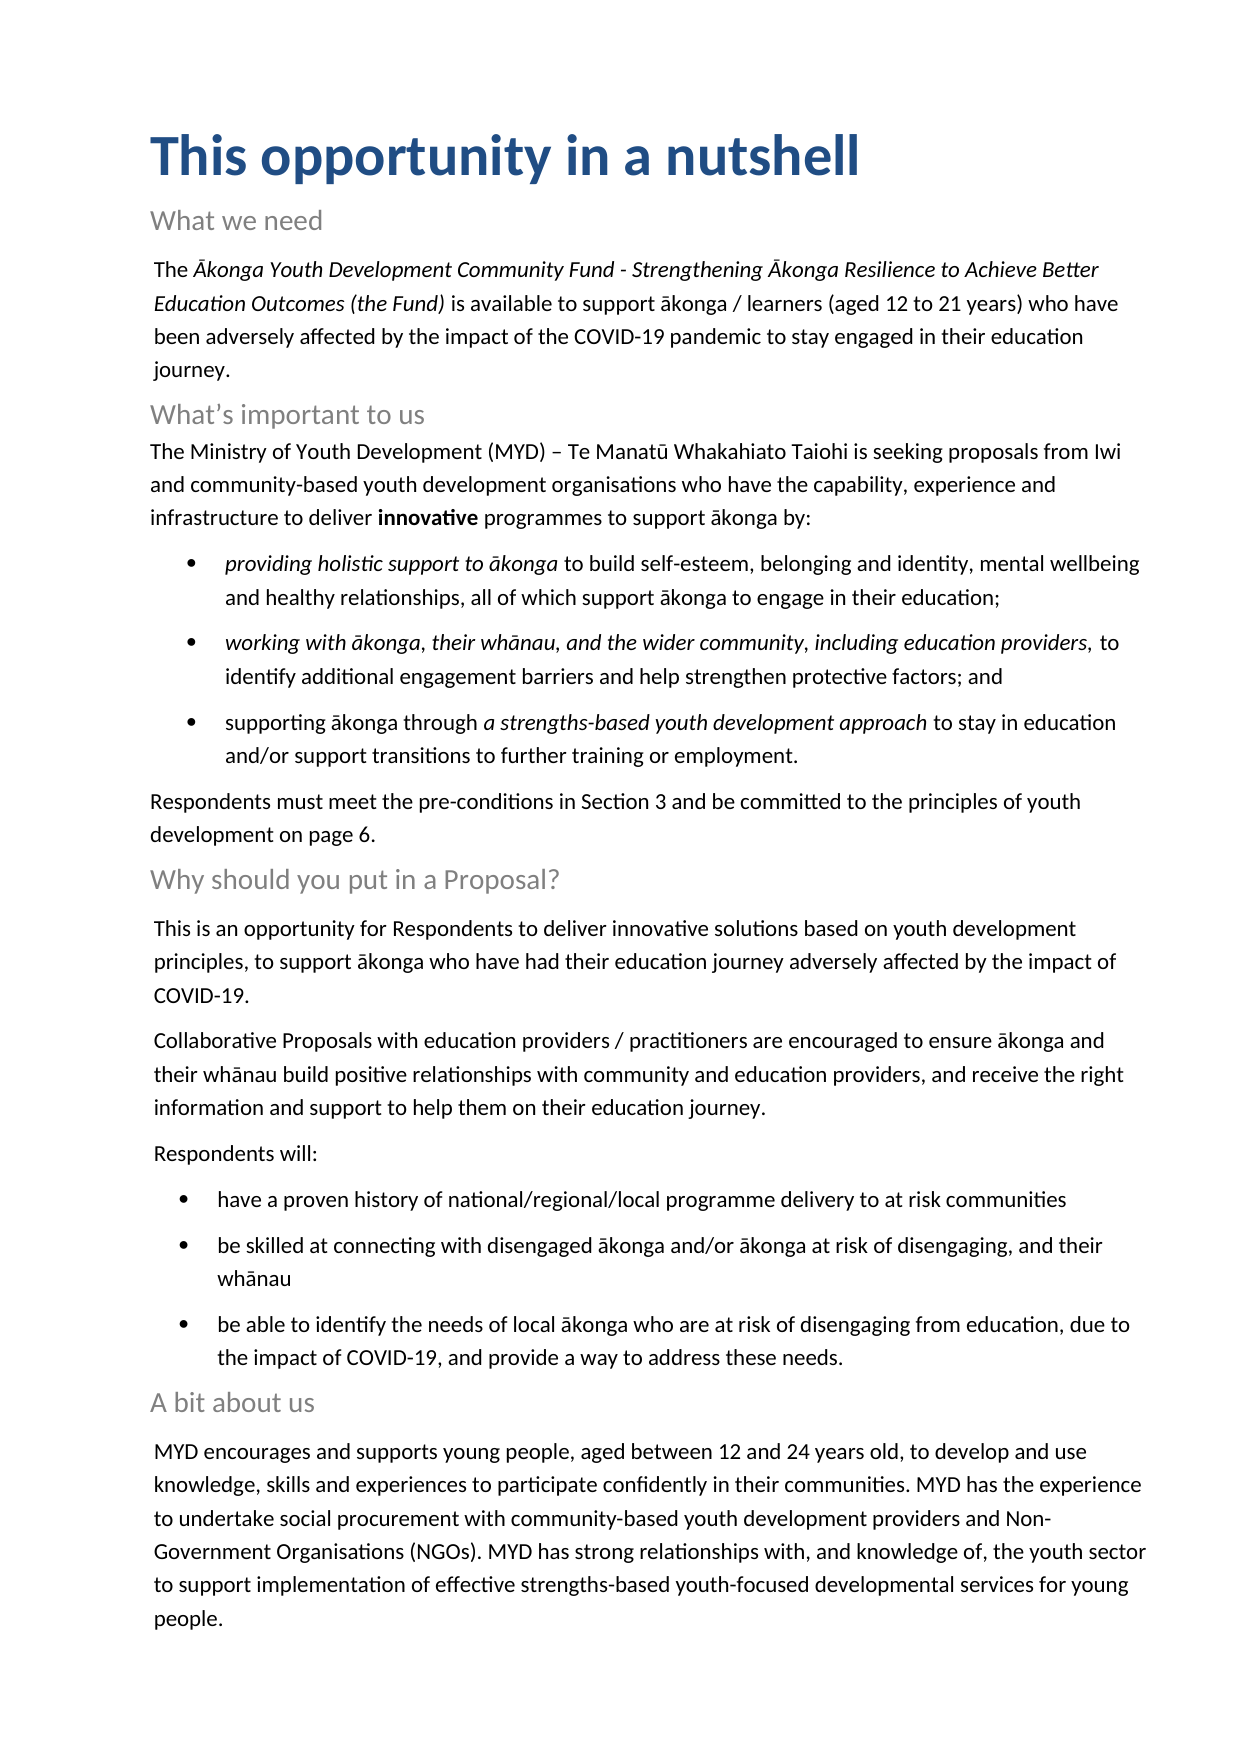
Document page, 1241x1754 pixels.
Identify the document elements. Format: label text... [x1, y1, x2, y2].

text Collaborative Proposals with education providers / practitioners are encouraged to ensure ākonga and their whānau build positive relationships with community and education providers, and receive the right information and support to help them on their education journey. [153, 1021, 1152, 1121]
list be able to identify the needs of local ākonga who are at risk of disengaging from education, due to the impact of COVID-19, and provide a way to address these needs. [179, 1305, 1152, 1371]
text The Ākonga Youth Development Community Fund - Strengthening Ākonga Resilience to Achieve Better Education Outcomes (the Fund) is available to support ākonga / learners (aged 12 to 21 years) who have been adversely affected by the impact of the COVID-19 pandemic to stay engaged in their education journey. [153, 250, 1152, 383]
text Why should you put in a Proposal? [150, 861, 1152, 896]
text This is an opportunity for Respondents to deliver innovative solutions based on youth development principles, to support ākonga who have had their education journey adversely affected by the impact of COVID-19. [153, 909, 1152, 1009]
text MYD encourages and supports young people, aged between 12 and 24 years old, to develop and use knowledge, skills and experiences to participate confidently in their communities. MYD has the experience to undertake social procurement with community-based youth development providers and Non-Government Organisations (NGOs). MYD has strong relationships with, and knowledge of, the youth sector to support implementation of effective strengths-based youth-focused developmental services for young people. [153, 1432, 1152, 1632]
text What we need [150, 202, 1152, 238]
list have a proven history of national/regional/local programme delivery to at risk communities [179, 1180, 1152, 1213]
list be skilled at connecting with disengaged ākonga and/or ākonga at risk of disengaging, and their whānau [179, 1226, 1152, 1292]
text Respondents must meet the pre-conditions in Section 3 and be committed to the principles of youth development on page 6. [150, 782, 1152, 848]
list providing holistic support to ākonga to build self-esteem, belonging and identity, mental wellbeing and healthy relationships, all of which support ākonga to engage in their education; [187, 544, 1152, 611]
list supporting ākonga through a strengths-based youth development approach to stay in education and/or support transitions to further training or employment. [187, 702, 1152, 769]
text A bit about us [150, 1384, 1152, 1419]
list working with ākonga, their whānau, and the wider community, including education providers, to identify additional engagement barriers and help strengthen protective factors; and [187, 623, 1152, 690]
text What’s important to us [150, 396, 1152, 432]
subtitle This opportunity in a nutshell [150, 118, 1152, 189]
text The Ministry of Youth Development (MYD) – Te Manatū Whakahiato Taiohi is seeking proposals from Iwi and community-based youth development organisations who have the capability, experience and infrastructure to deliver innovative programmes to support ākonga by: [150, 432, 1152, 532]
text Respondents will: [153, 1134, 1152, 1167]
